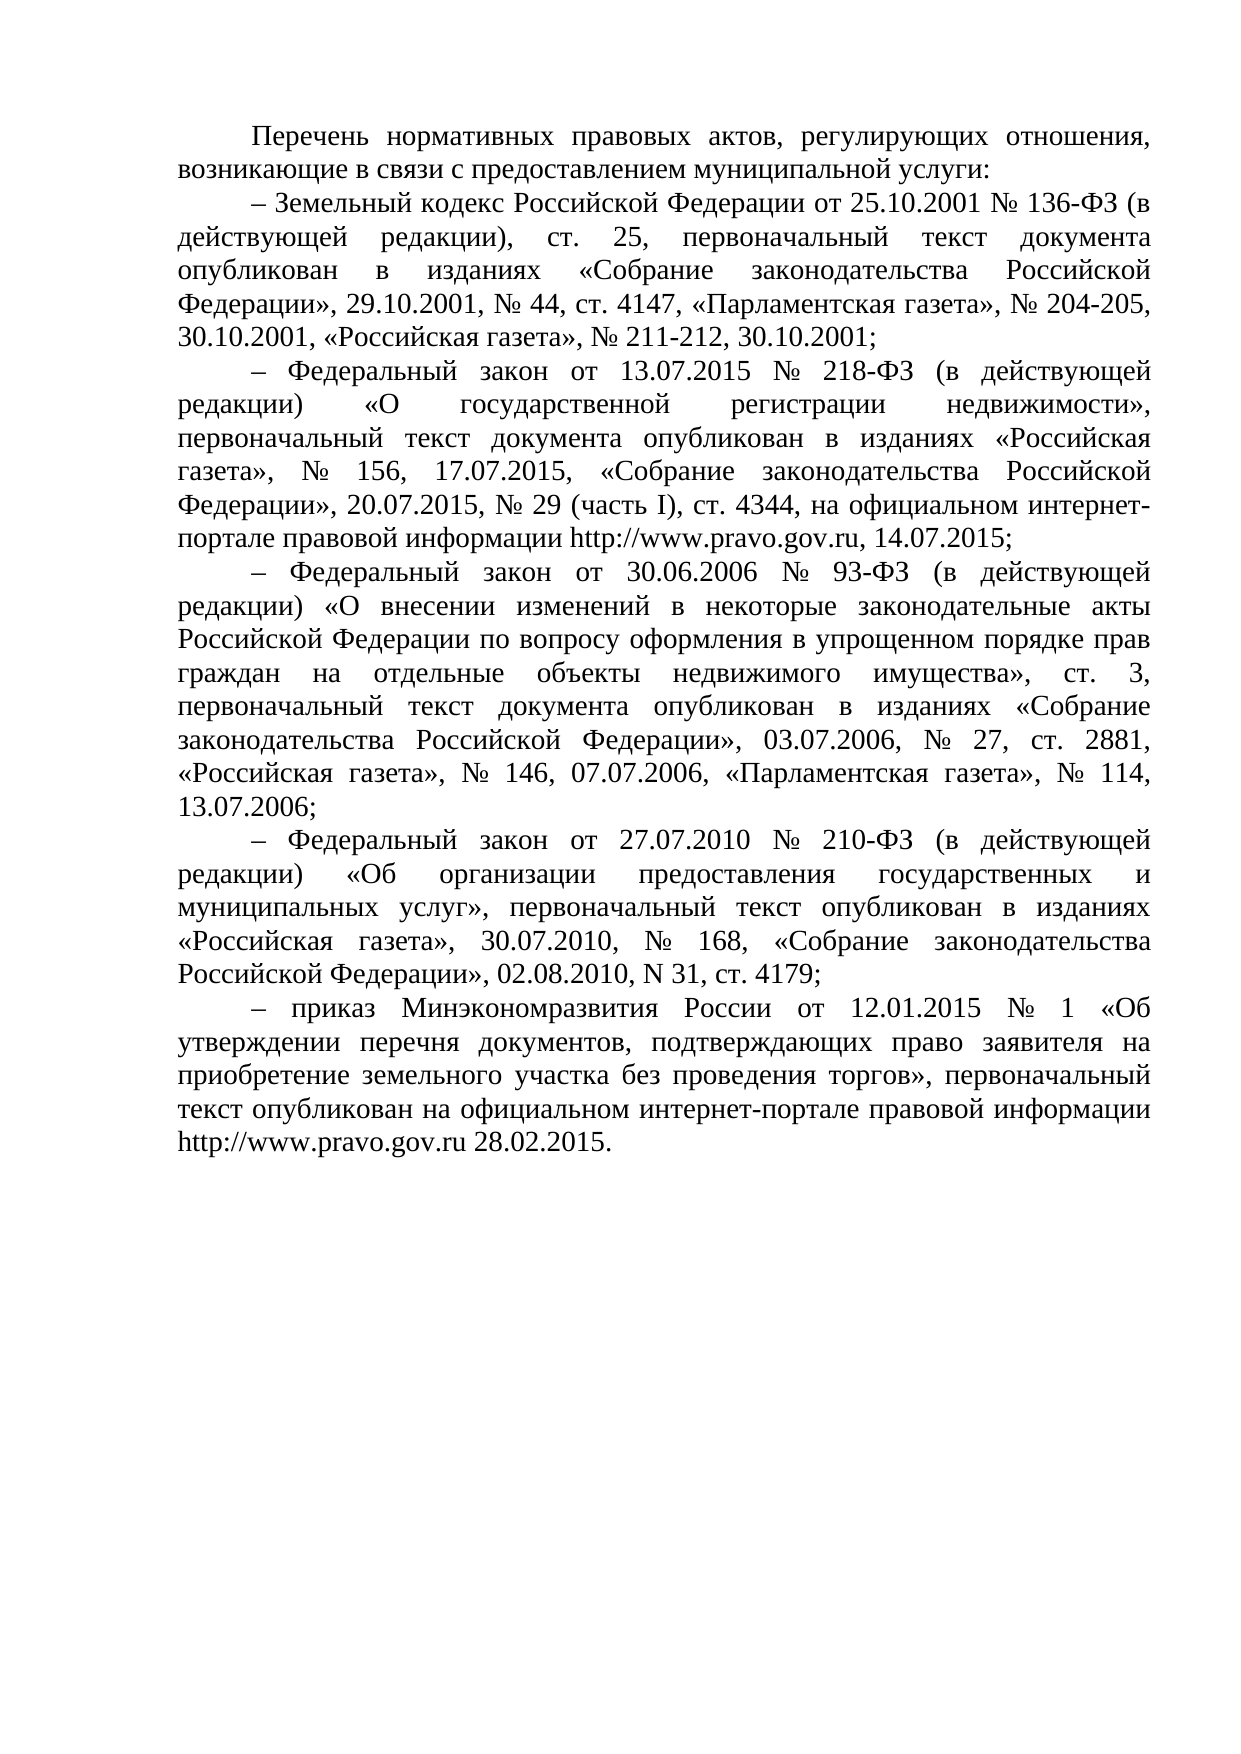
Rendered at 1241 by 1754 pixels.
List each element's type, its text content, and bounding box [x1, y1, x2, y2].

text – Федеральный закон от 30.06.2006 № 93-ФЗ (в действующей редакции) «О внесении изменений в некоторые законодательные акты Российской Федерации по вопросу оформления в упрощенном порядке прав граждан на отдельные объекты недвижимого имущества», ст. 3, первоначальный текст документа опубликован в изданиях «Собрание законодательства Российской Федерации», 03.07.2006, № 27, ст. 2881, «Российская газета», № 146, 07.07.2006, «Парламентская газета», № 114, 13.07.2006; [177, 554, 1152, 822]
text – Федеральный закон от 13.07.2015 № 218-ФЗ (в действующей редакции) «О государственной регистрации недвижимости», первоначальный текст документа опубликован в изданиях «Российская газета», № 156, 17.07.2015, «Собрание законодательства Российской Федерации», 20.07.2015, № 29 (часть I), ст. 4344, на официальном интернет-портале правовой информации http://www.pravo.gov.ru, 14.07.2015; [177, 353, 1152, 554]
text – Федеральный закон от 27.07.2010 № 210-ФЗ (в действующей редакции) «Об организации предоставления государственных и муниципальных услуг», первоначальный текст опубликован в изданиях «Российская газета», 30.07.2010, № 168, «Собрание законодательства Российской Федерации», 02.08.2010, N 31, ст. 4179; [177, 822, 1152, 990]
text Перечень нормативных правовых актов, регулирующих отношения, возникающие в связи с предоставлением муниципальной услуги: [177, 118, 1152, 185]
text – приказ Минэкономразвития России от 12.01.2015 № 1 «Об утверждении перечня документов, подтверждающих право заявителя на приобретение земельного участка без проведения торгов», первоначальный текст опубликован на официальном интернет-портале правовой информации http://www.pravo.gov.ru 28.02.2015. [177, 990, 1152, 1158]
text – Земельный кодекс Российской Федерации от 25.10.2001 № 136-ФЗ (в действующей редакции), ст. 25, первоначальный текст документа опубликован в изданиях «Собрание законодательства Российской Федерации», 29.10.2001, № 44, ст. 4147, «Парламентская газета», № 204-205, 30.10.2001, «Российская газета», № 211-212, 30.10.2001; [177, 185, 1152, 353]
